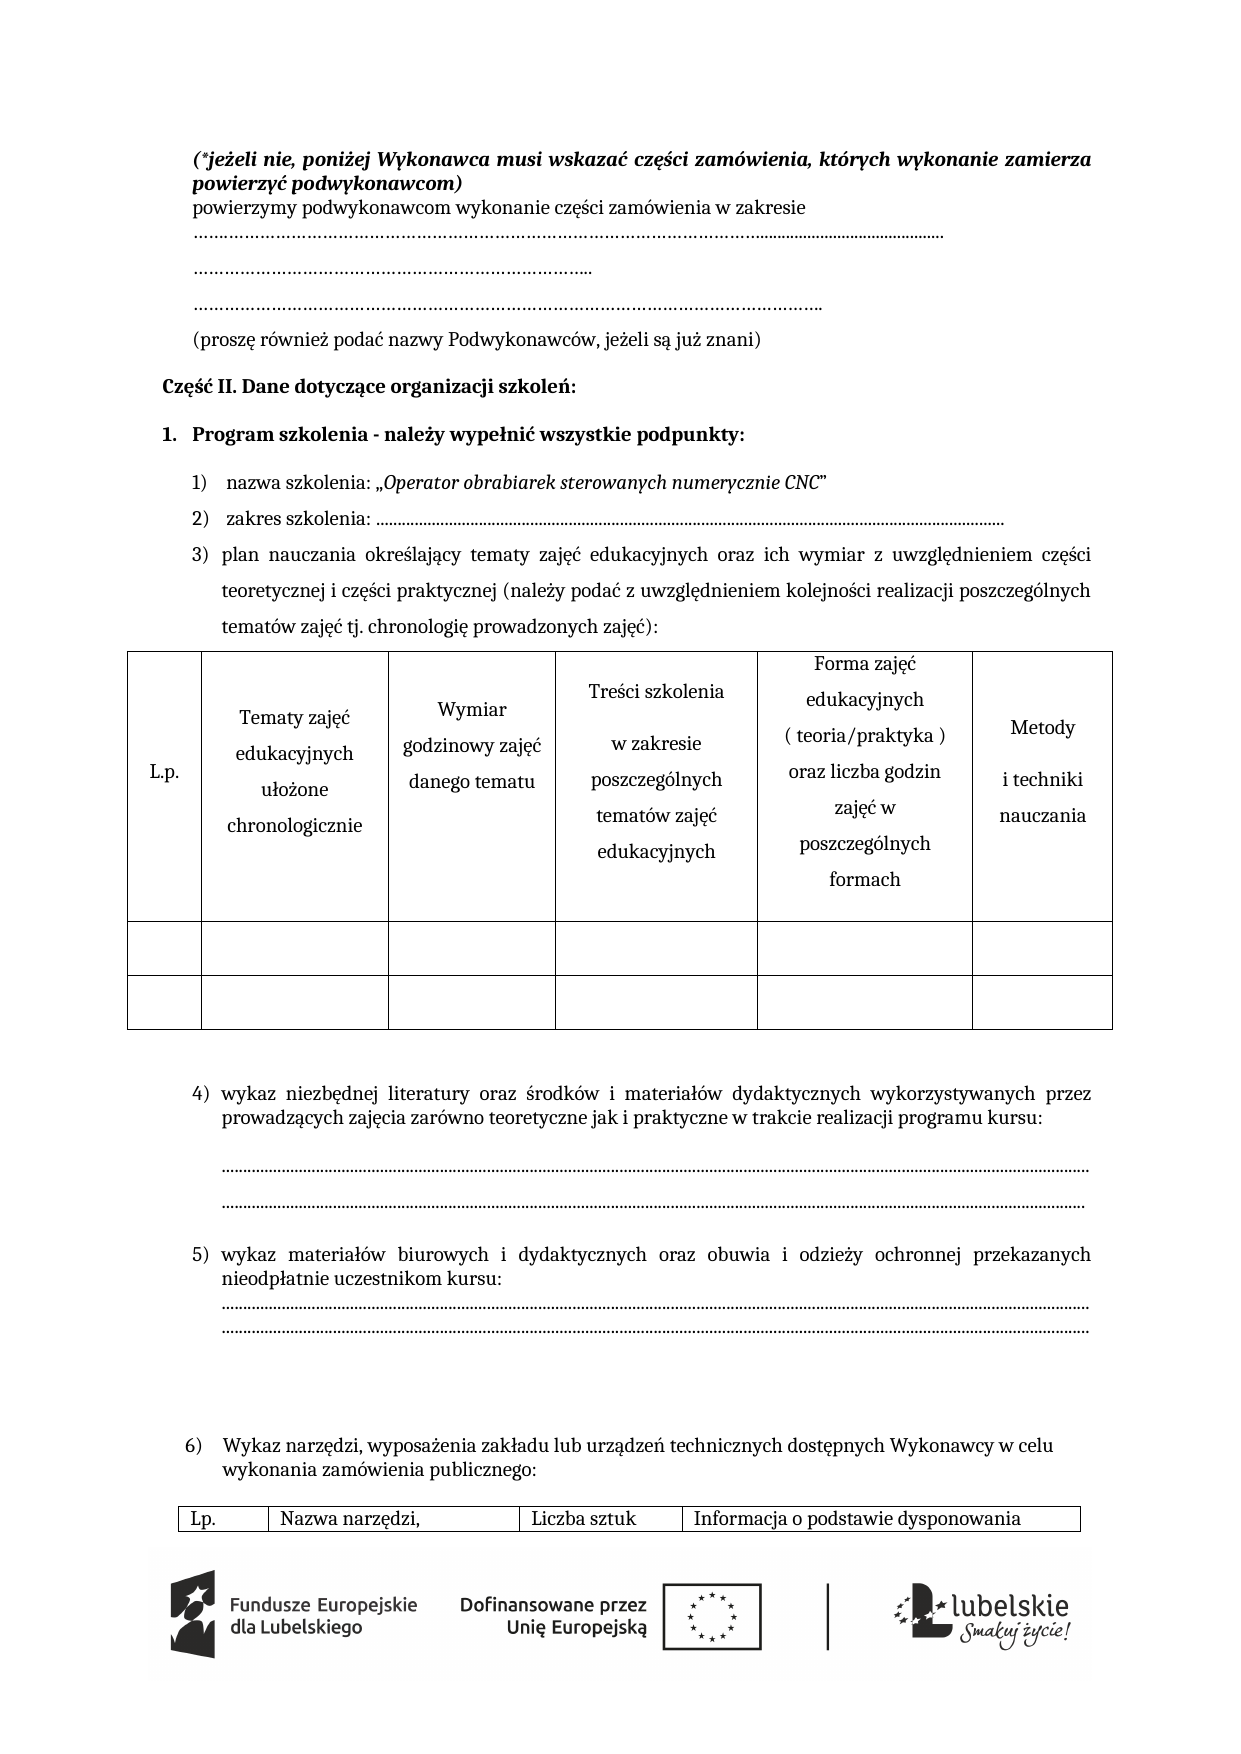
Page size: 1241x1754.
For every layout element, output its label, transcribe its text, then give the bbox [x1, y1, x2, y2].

list nazwa szkolenia: „Operator obrabiarek sterowanych numerycznie CNC” [192, 471, 1093, 495]
text …….…………………………………………………………………………………………...........................................…………………………………………………………………..…………………………………………………………………………………………………………. [192, 219, 1093, 315]
table_cell [389, 976, 555, 1028]
table_cell [128, 922, 201, 975]
table_cell [128, 976, 201, 1028]
table_cell [973, 922, 1112, 975]
list Wykaz narzędzi, wyposażenia zakładu lub urządzeń technicznych dostępnych Wykonawcy w celu wykonania zamówienia publicznego: [185, 1434, 1093, 1482]
picture [147, 1547, 1092, 1681]
text ...................................................................................................................................................................................................................................................................................................................................................................................................................... [221, 1290, 1093, 1338]
table_header Informacja o podstawie dysponowania narzędziami, wyposażeniem zakładu i urządzeniami technicznymi dostępnymi Wykonawcy w celu realizacji zamówienia [683, 1507, 1080, 1531]
table_header Nazwa narzędzi, wyposażenia zakładu i urządzeń technicznych [269, 1507, 519, 1531]
text (*jeżeli nie, poniżej Wykonawca musi wskazać części zamówienia, których wykonanie zamierza powierzyć podwykonawcom) [162, 148, 1093, 196]
table_cell [556, 976, 757, 1028]
table_cell [202, 976, 388, 1028]
text Część II. Dane dotyczące organizacji szkoleń: [162, 375, 1093, 399]
table_cell [973, 976, 1112, 1028]
table_header Tematy zajęć edukacyjnych ułożone chronologicznie [202, 652, 388, 921]
text ..................................................................................................................................................................................................................................................................................................................................................................................................................... [221, 1154, 1093, 1214]
text (proszę również podać nazwy Podwykonawców, jeżeli są już znani) [192, 327, 1093, 351]
table_cell [202, 922, 388, 975]
table_header L.p. [128, 652, 201, 921]
list zakres szkolenia: ................................................................................................................................................... [192, 507, 1093, 531]
list wykaz materiałów biurowych i dydaktycznych oraz obuwia i odzieży ochronnej przekazanych nieodpłatnie uczestnikom kursu: [192, 1242, 1093, 1290]
list wykaz niezbędnej literatury oraz środków i materiałów dydaktycznych wykorzystywanych przez prowadzących zajęcia zarówno teoretyczne jak i praktyczne w trakcie realizacji programu kursu: [192, 1082, 1093, 1130]
table_cell [758, 976, 972, 1028]
text powierzymy podwykonawcom wykonanie części zamówienia w zakresie [162, 196, 1093, 219]
table_header Wymiar godzinowy zajęć danego tematu [389, 652, 555, 921]
table_header Treści szkolenia w zakresie poszczególnych tematów zajęć edukacyjnych [556, 652, 757, 921]
table_cell [758, 922, 972, 975]
list Program szkolenia - należy wypełnić wszystkie podpunkty: [162, 423, 1093, 447]
table_header Metody i techniki nauczania [973, 652, 1112, 921]
table_cell [389, 922, 555, 975]
table_header Lp. [179, 1507, 268, 1531]
list plan nauczania określający tematy zajęć edukacyjnych oraz ich wymiar z uwzględnieniem części teoretycznej i części praktycznej (należy podać z uwzględnieniem kolejności realizacji poszczególnych tematów zajęć tj. chronologię prowadzonych zajęć): [192, 543, 1093, 639]
table_cell [556, 922, 757, 975]
table_header Liczba sztuk [520, 1507, 682, 1531]
table_header Forma zajęć edukacyjnych ( teoria/praktyka ) oraz liczba godzin zajęć w poszczególnych formach [758, 652, 972, 921]
